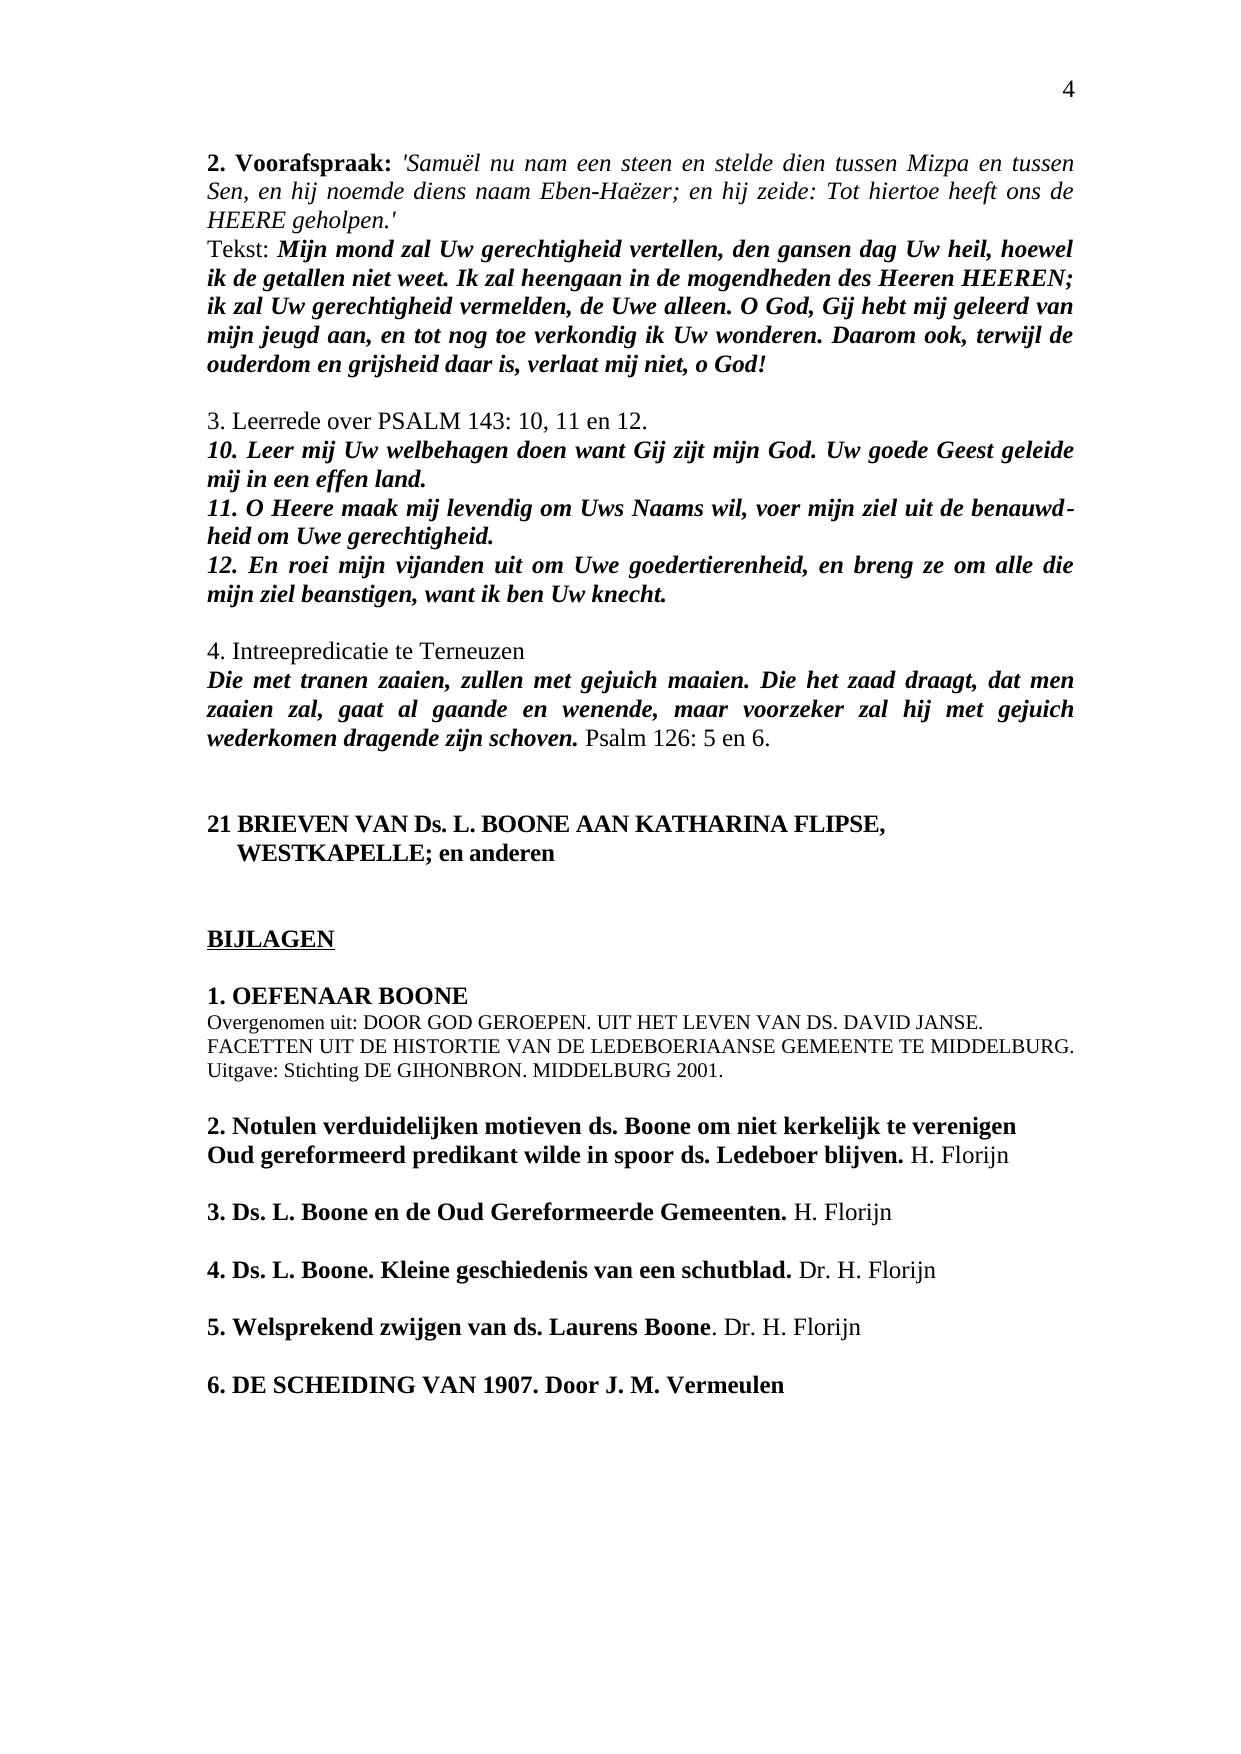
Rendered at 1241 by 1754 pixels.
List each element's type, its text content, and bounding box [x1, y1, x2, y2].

text 4. Intreepredicatie te Terneuzen [207, 636, 1075, 665]
text 10. Leer mij Uw welbehagen doen want Gij zijt mijn God. Uw goede Geest geleide mij in een effen land. [207, 435, 1075, 493]
text 12. En roei mijn vijanden uit om Uwe goedertierenheid, en breng ze om alle die mijn ziel beanstigen, want ik ben Uw knecht. [207, 550, 1075, 608]
text Oud gereformeerd predikant wilde in spoor ds. Ledeboer blijven. H. Florijn [207, 1140, 1075, 1169]
text WESTKAPELLE; en anderen [207, 838, 1075, 866]
text FACETTEN UIT DE HISTORTIE VAN DE LEDEBOERIAANSE GEMEENTE TE MIDDELBURG. Uitgave: Stichting DE GIHONBRON. MIDDELBURG 2001. [207, 1034, 1075, 1082]
text 1. OEFENAAR BOONE [207, 981, 1075, 1010]
text Tekst: Mijn mond zal Uw gerechtigheid vertellen, den gansen dag Uw heil, hoewel ik de getallen niet weet. Ik zal heengaan in de mogendheden des Heeren HEEREN; ik zal Uw gerechtigheid vermelden, de Uwe alleen. O God, Gij hebt mij geleerd van mijn jeugd aan, en tot nog toe verkondig ik Uw wonderen. Daarom ook, terwijl de ouderdom en grijsheid daar is, verlaat mij niet, o God! [207, 234, 1075, 378]
text 4. Ds. L. Boone. Kleine geschiedenis van een schutblad. Dr. H. Florijn [207, 1255, 1075, 1284]
text Overgenomen uit: DOOR GOD GEROEPEN. UIT HET LEVEN VAN DS. DAVID JANSE. [207, 1010, 1075, 1034]
text 6. DE SCHEIDING VAN 1907. Door J. M. Vermeulen [207, 1370, 1075, 1399]
text 5. Welsprekend zwijgen van ds. Laurens Boone. Dr. H. Florijn [207, 1312, 1075, 1341]
text 11. O Heere maak mij levendig om Uws Naams wil, voer mijn ziel uit de benauwdheid om Uwe gerechtigheid. [207, 493, 1075, 550]
text 2. Notulen verduidelijken motieven ds. Boone om niet kerkelijk te verenigen [207, 1111, 1075, 1140]
text 2. Voorafspraak: 'Samuël nu nam een steen en stelde dien tussen Mizpa en tussen Sen, en hij noemde diens naam Eben-Haëzer; en hij zeide: Tot hiertoe heeft ons de HEERE geholpen.' [207, 148, 1075, 234]
text BIJLAGEN [207, 924, 1075, 953]
text 21 BRIEVEN VAN Ds. L. BOONE AAN KATHARINA FLIPSE, [207, 809, 1075, 838]
text 3. Ds. L. Boone en de Oud Gereformeerde Gemeenten. H. Florijn [207, 1197, 1075, 1226]
text Die met tranen zaaien, zullen met gejuich maaien. Die het zaad draagt, dat men zaaien zal, gaat al gaande en wenende, maar voorzeker zal hij met gejuich wederkomen dragende zijn schoven. Psalm 126: 5 en 6. [207, 665, 1075, 751]
text 3. Leerrede over PSALM 143: 10, 11 en 12. [207, 406, 1075, 435]
